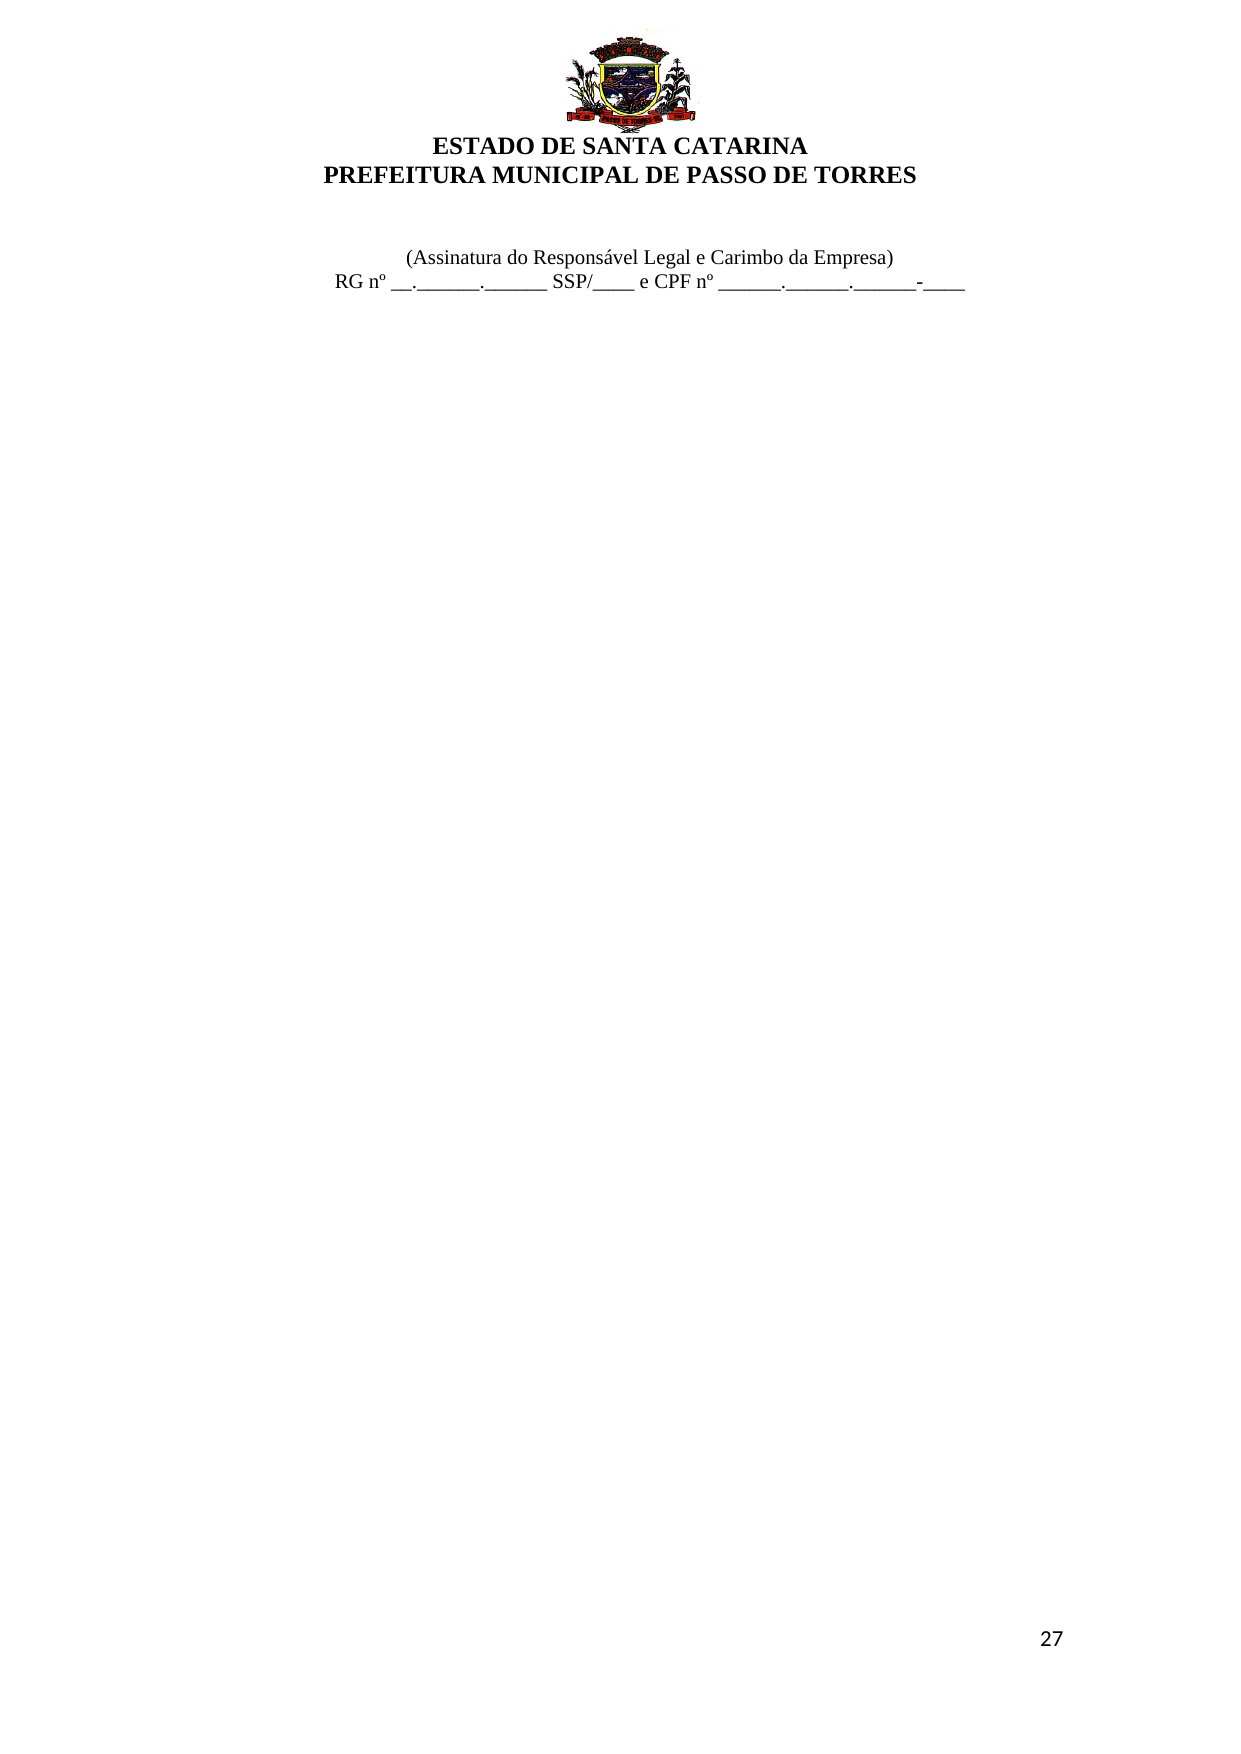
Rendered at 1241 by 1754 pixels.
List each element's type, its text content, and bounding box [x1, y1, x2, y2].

text RG nº __.______.______ SSP/____ e CPF nº ______.______.______-____ [177, 269, 1122, 293]
text (Assinatura do Responsável Legal e Carimbo da Empresa) [177, 245, 1122, 269]
picture [550, 28, 701, 141]
